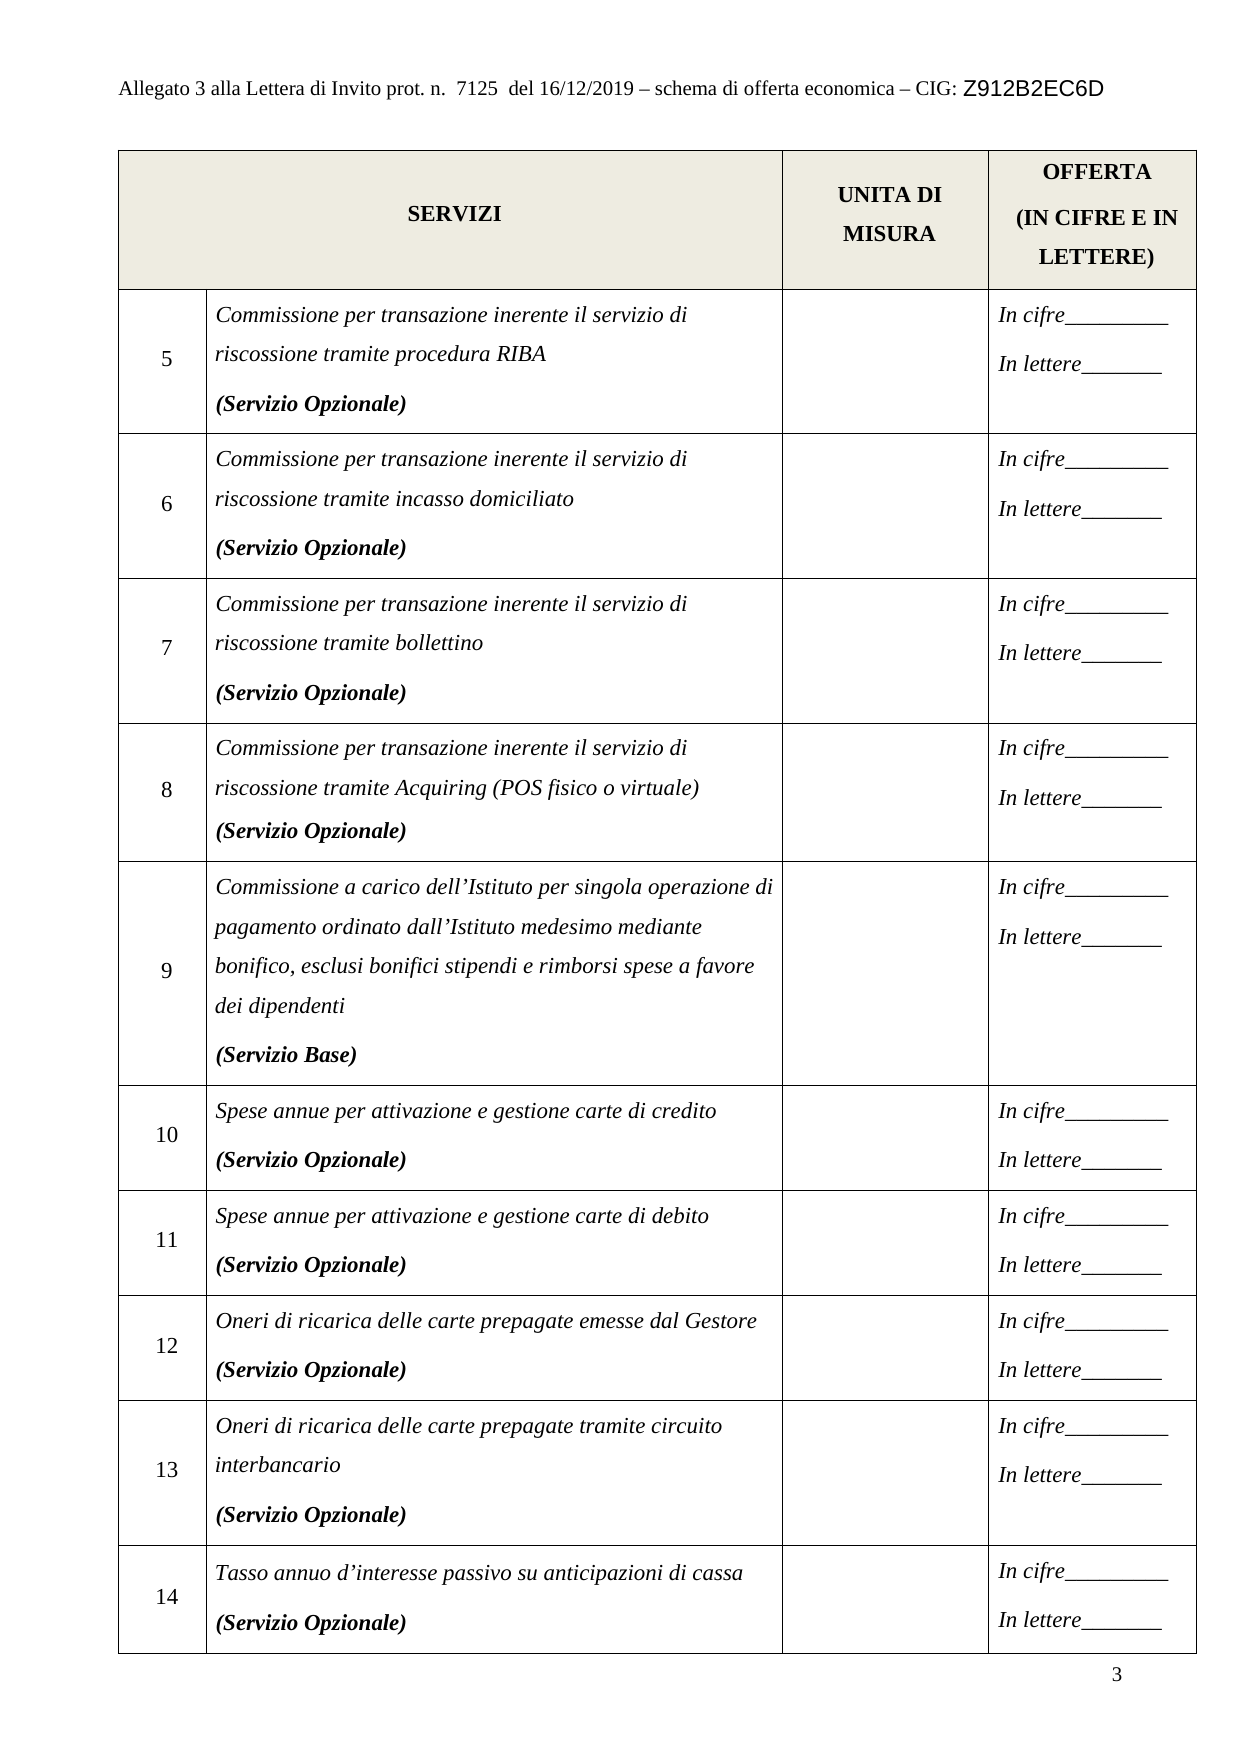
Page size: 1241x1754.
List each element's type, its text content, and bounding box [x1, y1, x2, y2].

table_cell In cifre_________ In lettere_______ [989, 579, 1196, 722]
table_cell 12 [119, 1296, 206, 1400]
table_header UNITA DI MISURA [783, 151, 988, 289]
table_cell 10 [119, 1086, 206, 1190]
table_cell [783, 1546, 988, 1652]
table_cell [783, 1401, 988, 1545]
table_cell [783, 434, 988, 578]
table_cell In cifre_________ In lettere_______ [989, 724, 1196, 861]
table_cell 9 [119, 862, 206, 1085]
table_cell [783, 290, 988, 433]
table_cell In cifre_________ In lettere_______ [989, 1191, 1196, 1295]
table_cell [783, 579, 988, 722]
table_cell Oneri di ricarica delle carte prepagate emesse dal Gestore (Servizio Opzionale) [207, 1296, 782, 1400]
table_cell In cifre_________ In lettere_______ [989, 1086, 1196, 1190]
table_cell Spese annue per attivazione e gestione carte di debito (Servizio Opzionale) [207, 1191, 782, 1295]
table_cell 8 [119, 724, 206, 861]
table_cell In cifre_________ In lettere_______ [989, 290, 1196, 433]
table_cell Commissione a carico dell’Istituto per singola operazione di pagamento ordinato dall’Istituto medesimo mediante bonifico, esclusi bonifici stipendi e rimborsi spese a favore dei dipendenti (Servizio Base) [207, 862, 782, 1085]
table_cell Commissione per transazione inerente il servizio di riscossione tramite bollettino (Servizio Opzionale) [207, 579, 782, 722]
table_cell 6 [119, 434, 206, 578]
table_header OFFERTA (IN CIFRE E IN LETTERE) [989, 151, 1196, 289]
table_cell Commissione per transazione inerente il servizio di riscossione tramite Acquiring (POS fisico o virtuale) (Servizio Opzionale) [207, 724, 782, 861]
table_cell 5 [119, 290, 206, 433]
table_cell [783, 1086, 988, 1190]
table_cell Tasso annuo d’interesse passivo su anticipazioni di cassa (Servizio Opzionale) [207, 1546, 782, 1652]
table_cell Commissione per transazione inerente il servizio di riscossione tramite procedura RIBA (Servizio Opzionale) [207, 290, 782, 433]
table_cell In cifre_________ In lettere_______ [989, 1401, 1196, 1545]
table_cell 11 [119, 1191, 206, 1295]
table_cell In cifre_________ In lettere_______ [989, 862, 1196, 1085]
table_cell [783, 1296, 988, 1400]
table_cell [783, 862, 988, 1085]
table_cell [783, 724, 988, 861]
table_cell 7 [119, 579, 206, 722]
table_cell Commissione per transazione inerente il servizio di riscossione tramite incasso domiciliato (Servizio Opzionale) [207, 434, 782, 578]
table_cell 14 [119, 1546, 206, 1652]
table_cell [783, 1191, 988, 1295]
table_cell Spese annue per attivazione e gestione carte di credito (Servizio Opzionale) [207, 1086, 782, 1190]
table_cell Oneri di ricarica delle carte prepagate tramite circuito interbancario (Servizio Opzionale) [207, 1401, 782, 1545]
table_cell In cifre_________ In lettere_______ [989, 434, 1196, 578]
table_cell In cifre_________ In lettere_______ [989, 1546, 1196, 1652]
table_header SERVIZI [119, 151, 782, 289]
table_cell In cifre_________ In lettere_______ [989, 1296, 1196, 1400]
table_cell 13 [119, 1401, 206, 1545]
